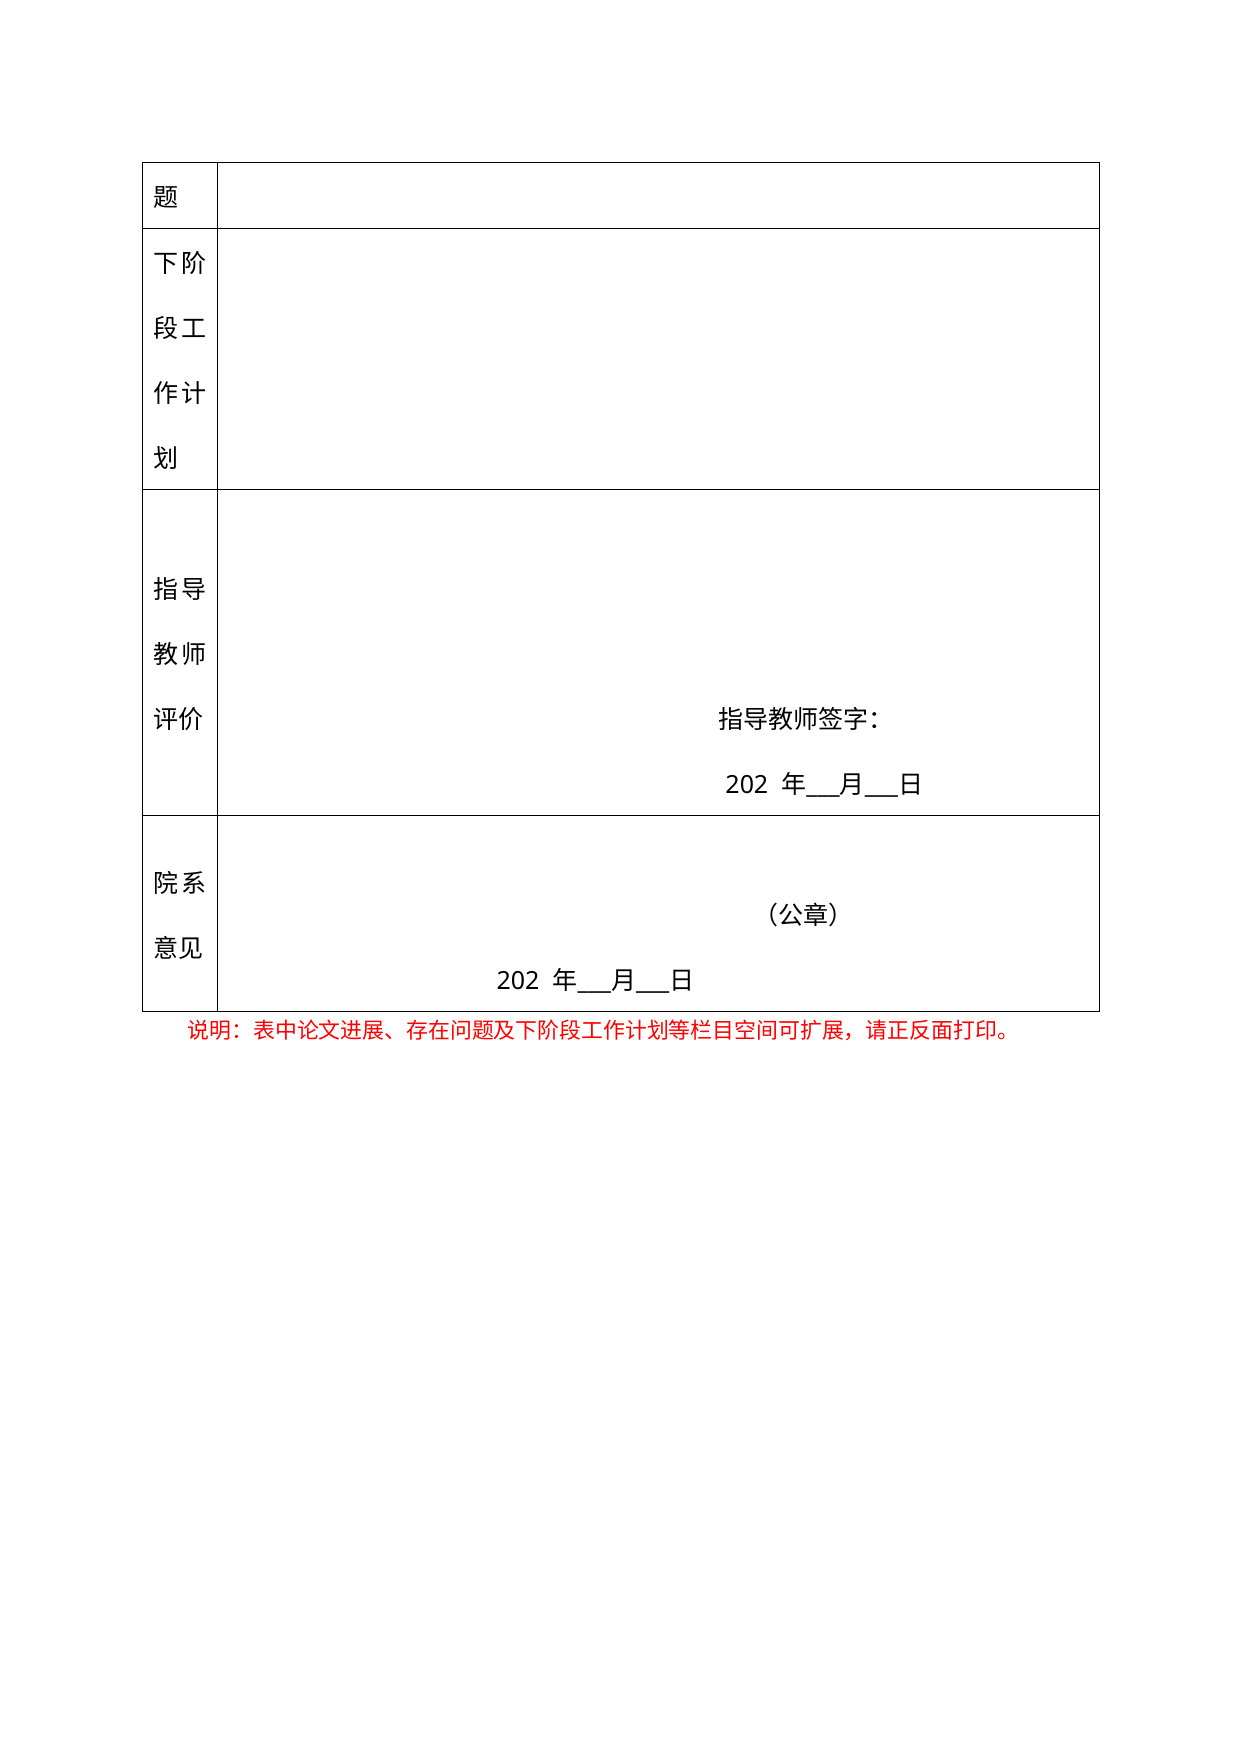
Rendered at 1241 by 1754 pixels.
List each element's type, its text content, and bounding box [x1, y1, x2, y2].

text 说明：表中论文进展、存在问题及下阶段工作计划等栏目空间可扩展，请正反面打印。 [187, 1012, 1053, 1045]
table_cell 目前存在的主要问题 [143, 163, 217, 228]
table_cell 院系意见 [143, 816, 217, 1011]
table_cell [218, 163, 1099, 228]
table_cell [218, 229, 1099, 489]
table_cell 指导教师签字： 202 年___月___日 [218, 490, 1099, 815]
table_cell 指导教师评价 [143, 490, 217, 815]
table_cell 下阶段工作计划 [143, 229, 217, 489]
table_cell （公章） 202 年___月___日 [218, 816, 1099, 1011]
